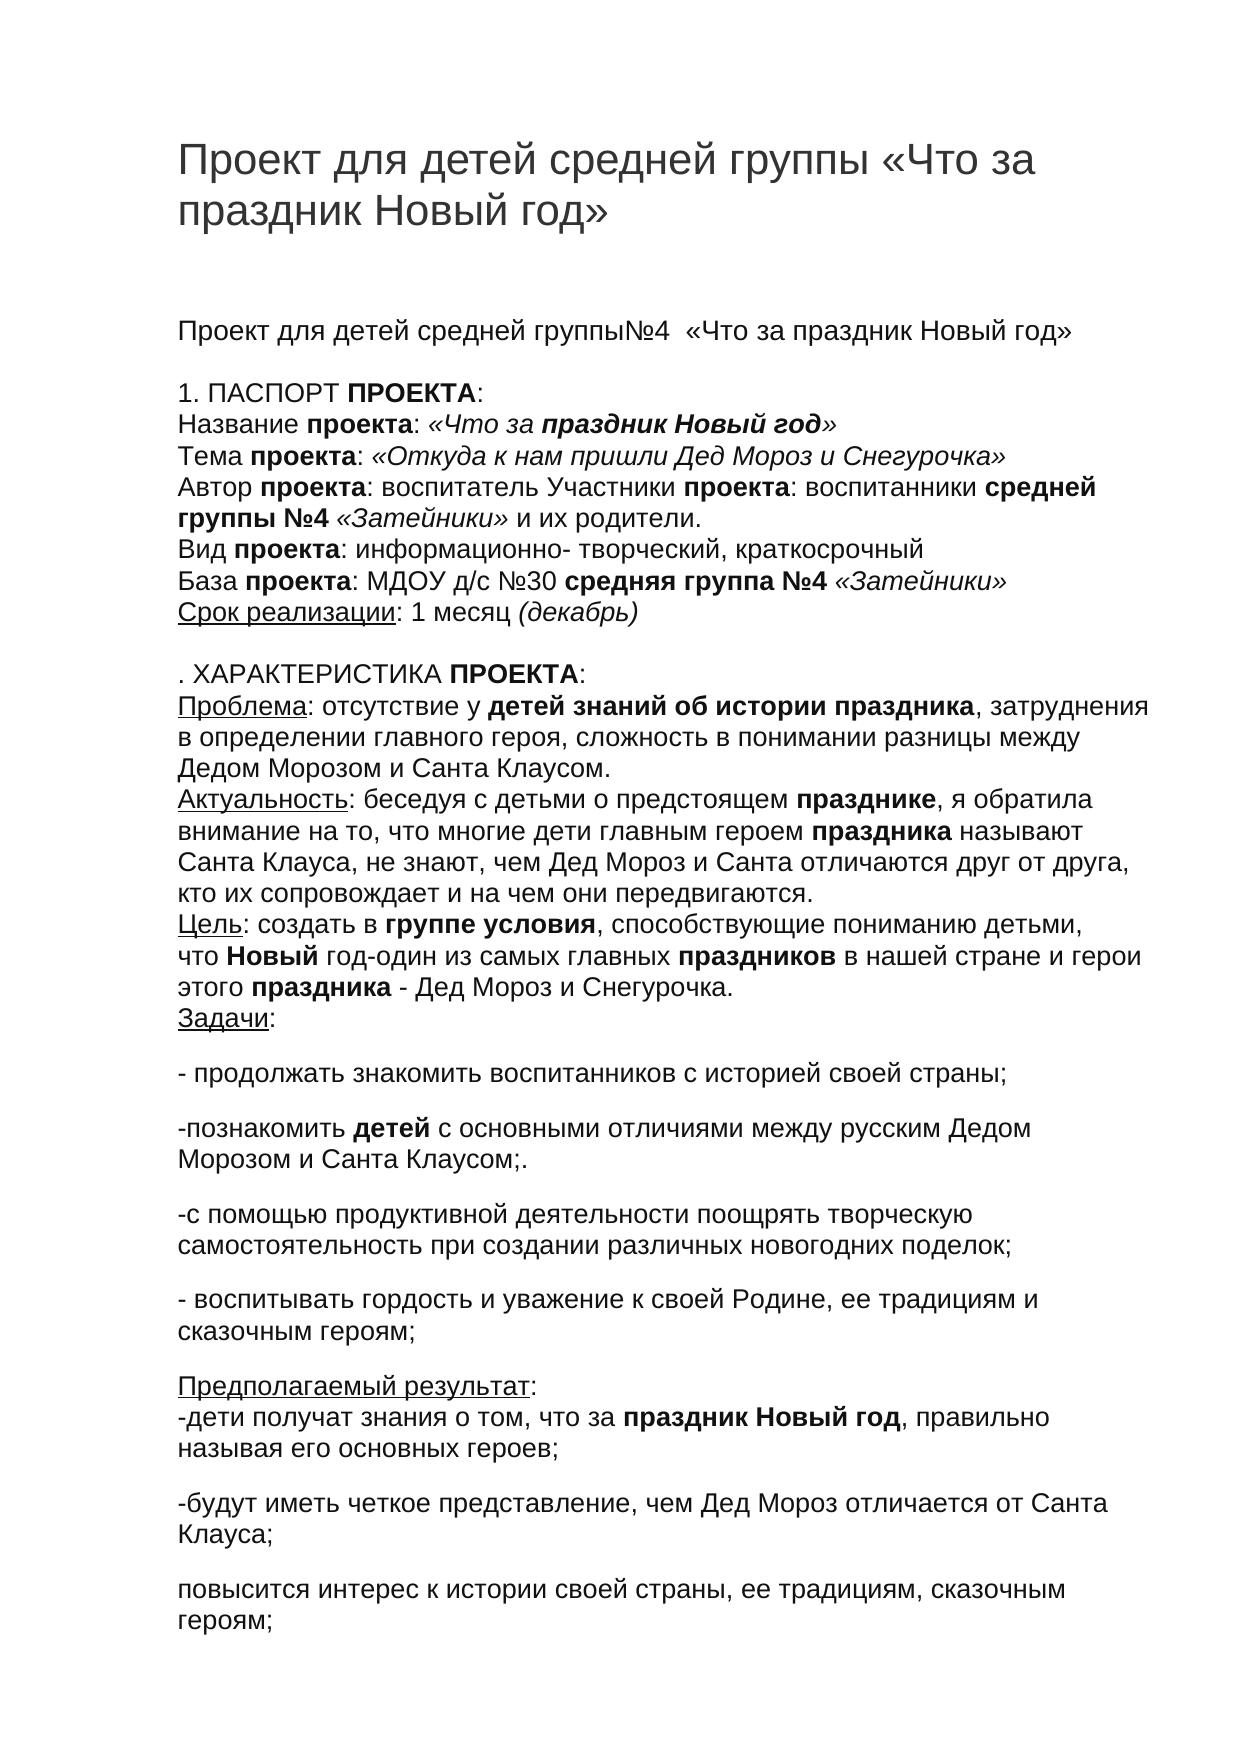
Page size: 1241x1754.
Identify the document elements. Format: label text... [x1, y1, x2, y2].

text Предполагаемый результат: [177, 1369, 1152, 1401]
text -познакомить детей с основными отличиями между русским Дедом Морозом и Санта Клаусом;. [177, 1112, 1152, 1174]
text Цель: создать в группе условия, способствующие пониманию детьми, что Новый год-один из самых главных праздников в нашей стране и герои этого праздника - Дед Мороз и Снегурочка. [177, 908, 1152, 1002]
text -будут иметь четкое представление, чем Дед Мороз отличается от Санта Клауса; [177, 1487, 1152, 1549]
text Проект для детей средней группы№4 «Что за праздник Новый год» [177, 281, 1152, 346]
text -дети получат знания о том, что за праздник Новый год, правильно называя его основных героев; [177, 1401, 1152, 1463]
text 1. ПАСПОРТ ПРОЕКТА: [177, 377, 1152, 408]
text Актуальность: беседуя с детьми о предстоящем празднике, я обратила внимание на то, что многие дети главным героем праздника называют Санта Клауса, не знают, чем Дед Мороз и Санта отличаются друг от друга, кто их сопровождает и на чем они передвигаются. [177, 783, 1152, 908]
text - воспитывать гордость и уважение к своей Родине, ее традициям и сказочным героям; [177, 1283, 1152, 1346]
text Задачи: [177, 1002, 1152, 1033]
text . ХАРАКТЕРИСТИКА ПРОЕКТА: [177, 658, 1152, 690]
text Проблема: отсутствие у детей знаний об истории праздника, затруднения в определении главного героя, сложность в понимании разницы между Дедом Морозом и Санта Клаусом. [177, 690, 1152, 783]
text Проект для детей средней группы «Что за праздник Новый год» [177, 134, 1152, 234]
text Вид проекта: информационно- творческий, краткосрочный [177, 533, 1152, 565]
text Тема проекта: «Откуда к нам пришли Дед Мороз и Снегурочка» [177, 440, 1152, 471]
text -с помощью продуктивной деятельности поощрять творческую самостоятельность при создании различных новогодних поделок; [177, 1198, 1152, 1260]
text Название проекта: «Что за праздник Новый год» [177, 408, 1152, 440]
text База проекта: МДОУ д/с №30 средняя группа №4 «Затейники» [177, 565, 1152, 596]
text Срок реализации: 1 месяц (декабрь) [177, 596, 1152, 627]
text - продолжать знакомить воспитанников с историей своей страны; [177, 1057, 1152, 1088]
text Автор проекта: воспитатель Участники проекта: воспитанники средней группы №4 «Затейники» и их родители. [177, 471, 1152, 533]
text повысится интерес к истории своей страны, ее традициям, сказочным героям; [177, 1573, 1152, 1635]
